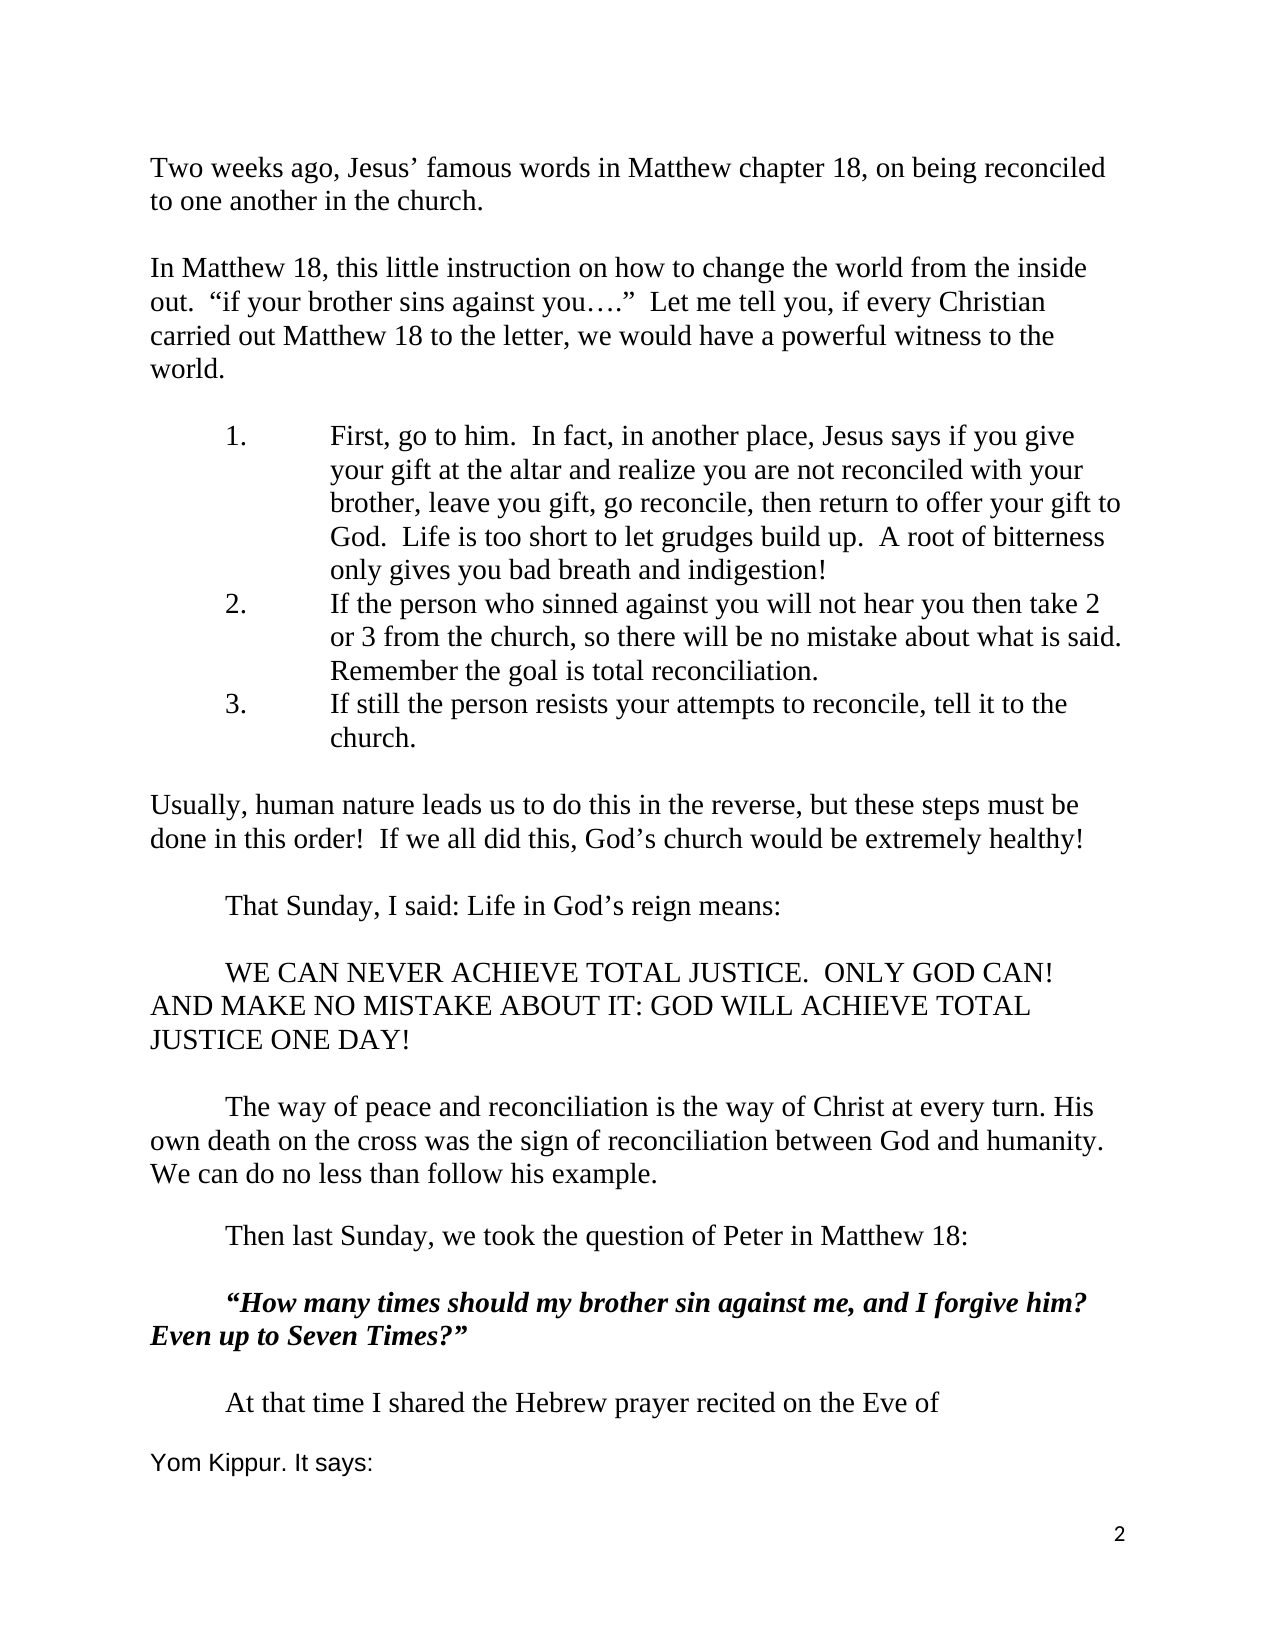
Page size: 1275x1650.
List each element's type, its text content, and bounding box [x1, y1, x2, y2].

text “How many times should my brother sin against me, and I forgive him? Even up to Seven Times?” [150, 1285, 1125, 1352]
text Two weeks ago, Jesus’ famous words in Matthew chapter 18, on being reconciled to one another in the church. [150, 150, 1125, 217]
text WE CAN NEVER ACHIEVE TOTAL JUSTICE. ONLY GOD CAN! AND MAKE NO MISTAKE ABOUT IT: GOD WILL ACHIEVE TOTAL JUSTICE ONE DAY! [150, 955, 1125, 1056]
text Usually, human nature leads us to do this in the reverse, but these steps must be done in this order! If we all did this, God’s church would be extremely healthy! [150, 787, 1125, 854]
list If still the person resists your attempts to reconcile, tell it to the church. [225, 687, 1125, 754]
text The way of peace and reconciliation is the way of Christ at every turn. His own death on the cross was the sign of reconciliation between God and humanity. We can do no less than follow his example. [150, 1089, 1125, 1190]
list If the person who sinned against you will not hear you then take 2 or 3 from the church, so there will be no mistake about what is said. Remember the goal is total reconciliation. [225, 586, 1125, 687]
list First, go to him. In fact, in another place, Jesus says if you give your gift at the altar and realize you are not reconciled with your brother, leave you gift, go reconcile, then return to offer your gift to God. Life is too short to let grudges build up. A root of bitterness only gives you bad breath and indigestion! [225, 418, 1125, 586]
text That Sunday, I said: Life in God’s reign means: [150, 888, 1125, 921]
text At that time I shared the Hebrew prayer recited on the Eve of [150, 1386, 1125, 1419]
text Then last Sunday, we took the question of Peter in Matthew 18: [150, 1218, 1125, 1251]
text In Matthew 18, this little instruction on how to change the world from the inside out. “if your brother sins against you….” Let me tell you, if every Christian carried out Matthew 18 to the letter, we would have a powerful witness to the world. [150, 251, 1125, 385]
text Yom Kippur. It says: [150, 1448, 1125, 1477]
